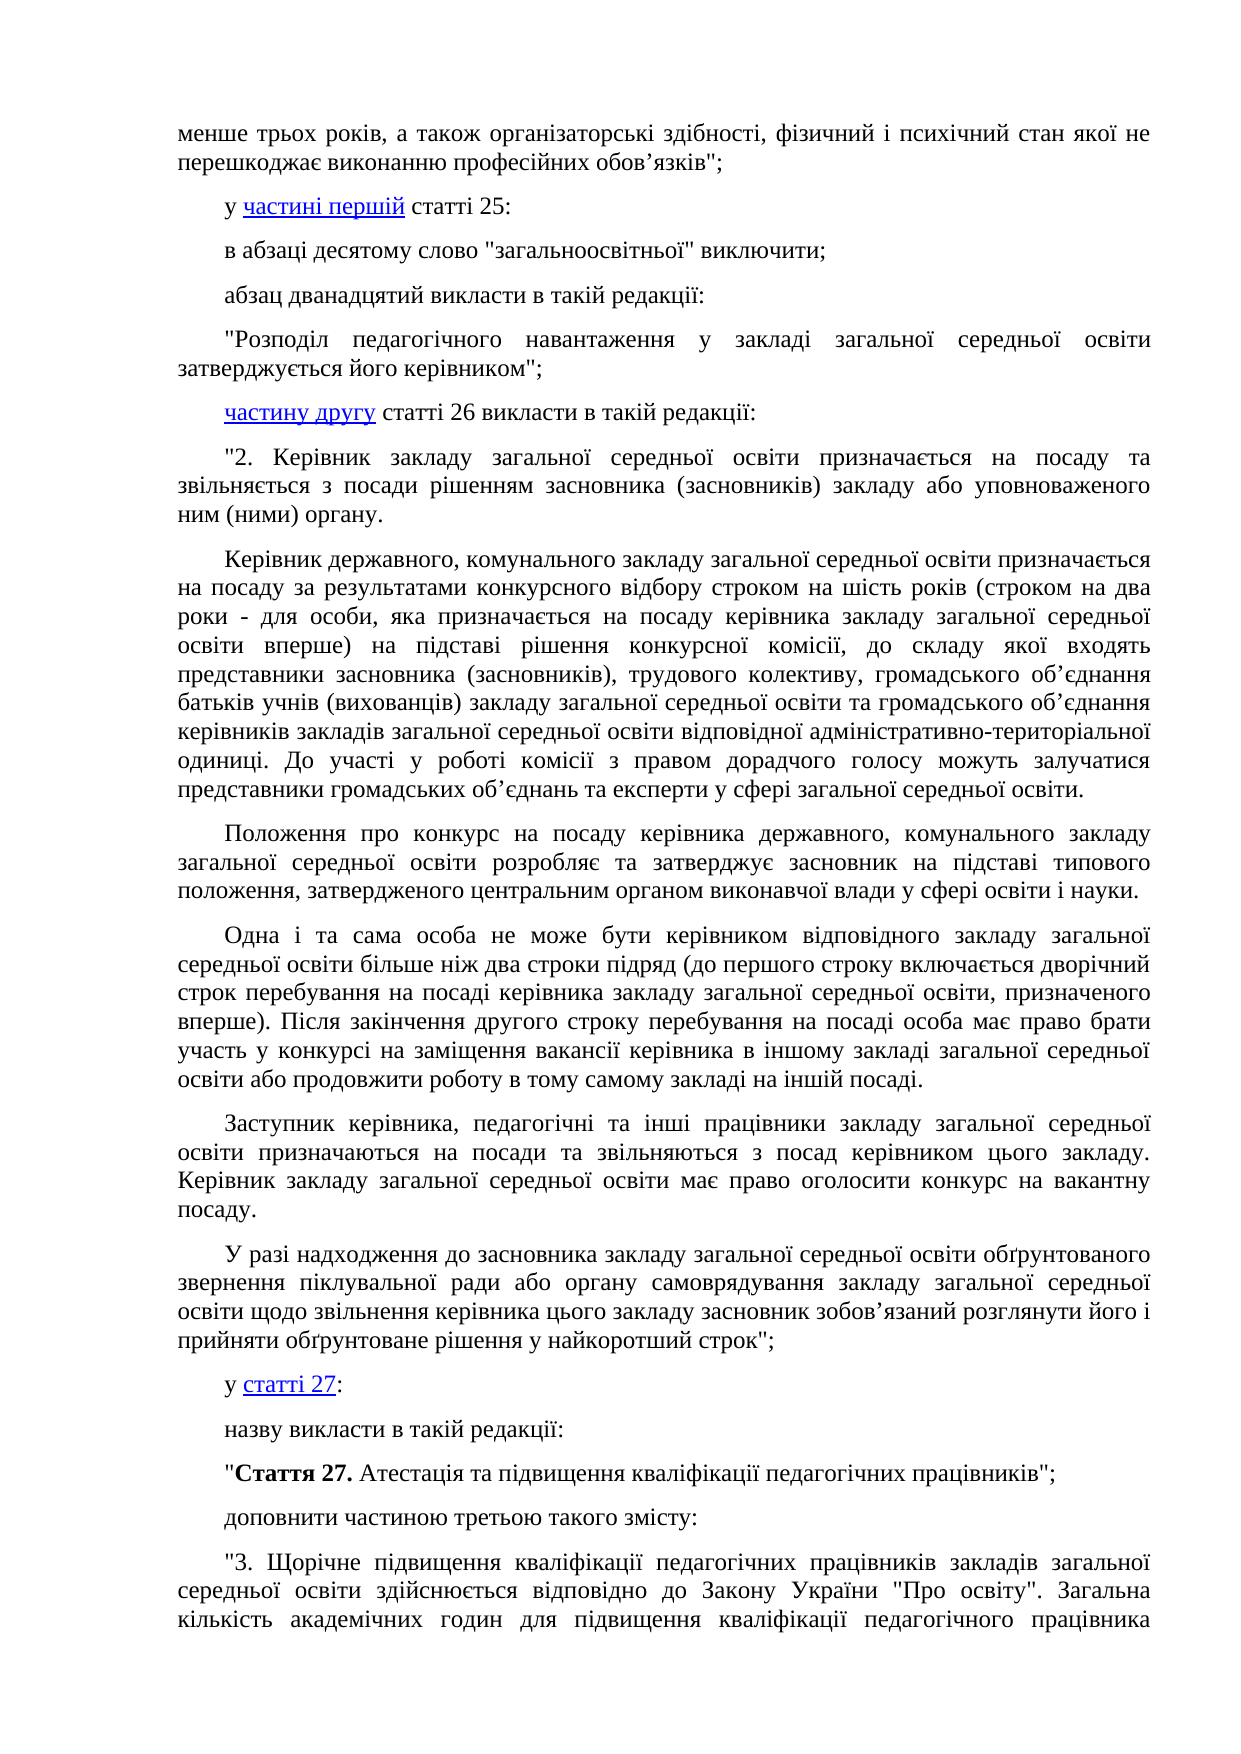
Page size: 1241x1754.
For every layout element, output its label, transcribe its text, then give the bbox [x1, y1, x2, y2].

text Керівник державного, комунального закладу загальної середньої освіти призначається на посаду за результатами конкурсного відбору строком на шість років (строком на два роки - для особи, яка призначається на посаду керівника закладу загальної середньої освіти вперше) на підставі рішення конкурсної комісії, до складу якої входять представники засновника (засновників), трудового колективу, громадського об’єднання батьків учнів (вихованців) закладу загальної середньої освіти та громадського об’єднання керівників закладів загальної середньої освіти відповідної адміністративно-територіальної одиниці. До участі у роботі комісії з правом дорадчого голосу можуть залучатися представники громадських об’єднань та експерти у сфері загальної середньої освіти. [177, 544, 1152, 802]
text "Стаття 27. Атестація та підвищення кваліфікації педагогічних працівників"; [177, 1458, 1152, 1487]
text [177, 118, 1152, 176]
text в абзаці десятому слово "загальноосвітньої" виключити; [177, 236, 1152, 264]
text У разі надходження до засновника закладу загальної середньої освіти обґрунтованого звернення піклувальної ради або органу самоврядування закладу загальної середньої освіти щодо звільнення керівника цього закладу засновник зобов’язаний розглянути його і прийняти обґрунтоване рішення у найкоротший строк"; [177, 1239, 1152, 1354]
text Заступник керівника, педагогічні та інші працівники закладу загальної середньої освіти призначаються на посади та звільняються з посад керівником цього закладу. Керівник закладу загальної середньої освіти має право оголосити конкурс на вакантну посаду. [177, 1108, 1152, 1223]
text "Розподіл педагогічного навантаження у закладі загальної середньої освіти затверджується його керівником"; [177, 324, 1152, 382]
text у статті 27: [177, 1369, 1152, 1398]
text абзац дванадцятий викласти в такій редакції: [177, 280, 1152, 309]
text Одна і та сама особа не може бути керівником відповідного закладу загальної середньої освіти більше ніж два строки підряд (до першого строку включається дворічний строк перебування на посаді керівника закладу загальної середньої освіти, призначеного вперше). Після закінчення другого строку перебування на посаді особа має право брати участь у конкурсі на заміщення вакансії керівника в іншому закладі загальної середньої освіти або продовжити роботу в тому самому закладі на іншій посаді. [177, 920, 1152, 1092]
text назву викласти в такій редакції: [177, 1414, 1152, 1442]
text частину другу статті 26 викласти в такій редакції: [177, 397, 1152, 426]
text доповнити частиною третьою такого змісту: [177, 1502, 1152, 1531]
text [177, 1547, 1152, 1633]
text у частині першій статті 25: [177, 191, 1152, 220]
text "2. Керівник закладу загальної середньої освіти призначається на посаду та звільняється з посади рішенням засновника (засновників) закладу або уповноваженого ним (ними) органу. [177, 442, 1152, 528]
text Положення про конкурс на посаду керівника державного, комунального закладу загальної середньої освіти розробляє та затверджує засновник на підставі типового положення, затвердженого центральним органом виконавчої влади у сфері освіти і науки. [177, 818, 1152, 904]
